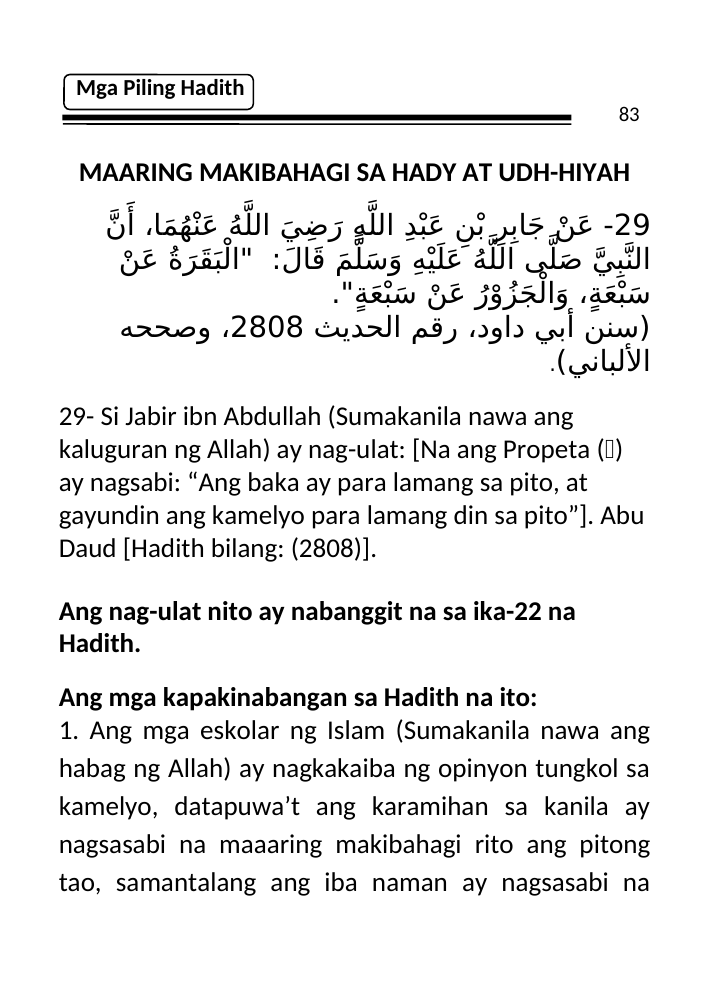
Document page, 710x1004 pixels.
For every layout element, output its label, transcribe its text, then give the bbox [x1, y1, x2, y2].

text (سنن أبي داود، رقم الحديث 2808، وصححه الألباني). [58, 311, 651, 378]
text 29- Si Jabir ibn Abdullah (Sumakanila nawa ang kaluguran ng Allah) ay nag-ulat: [Na ang Propeta () ay nagsabi: “Ang baka ay para lamang sa pito, at gayundin ang kamelyo para lamang din sa pito”]. Abu Daud [Hadith bilang: (2808)]. [58, 399, 651, 564]
text 29- عَنْ جَابِرِ بْنِ عَبْدِ اللَّهِ رَضِيَ اللَّهُ عَنْهُمَا، أَنَّ النَّبِيَّ صَلَّى اللَّهُ عَلَيْهِ وَسَلَّمَ قَالَ: "الْبَقَرَةُ عَنْ سَبْعَةٍ، وَالْجَزُوْرُ عَنْ سَبْعَةٍ". [58, 209, 651, 311]
text MAARING MAKIBAHAGI SA HADY AT UDH-HIYAH [58, 155, 651, 188]
text Ang nag-ulat nito ay nabanggit na sa ika-22 na Hadith. [58, 594, 651, 660]
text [58, 713, 651, 898]
text Ang mga kapakinabangan sa Hadith na ito: [58, 681, 651, 713]
